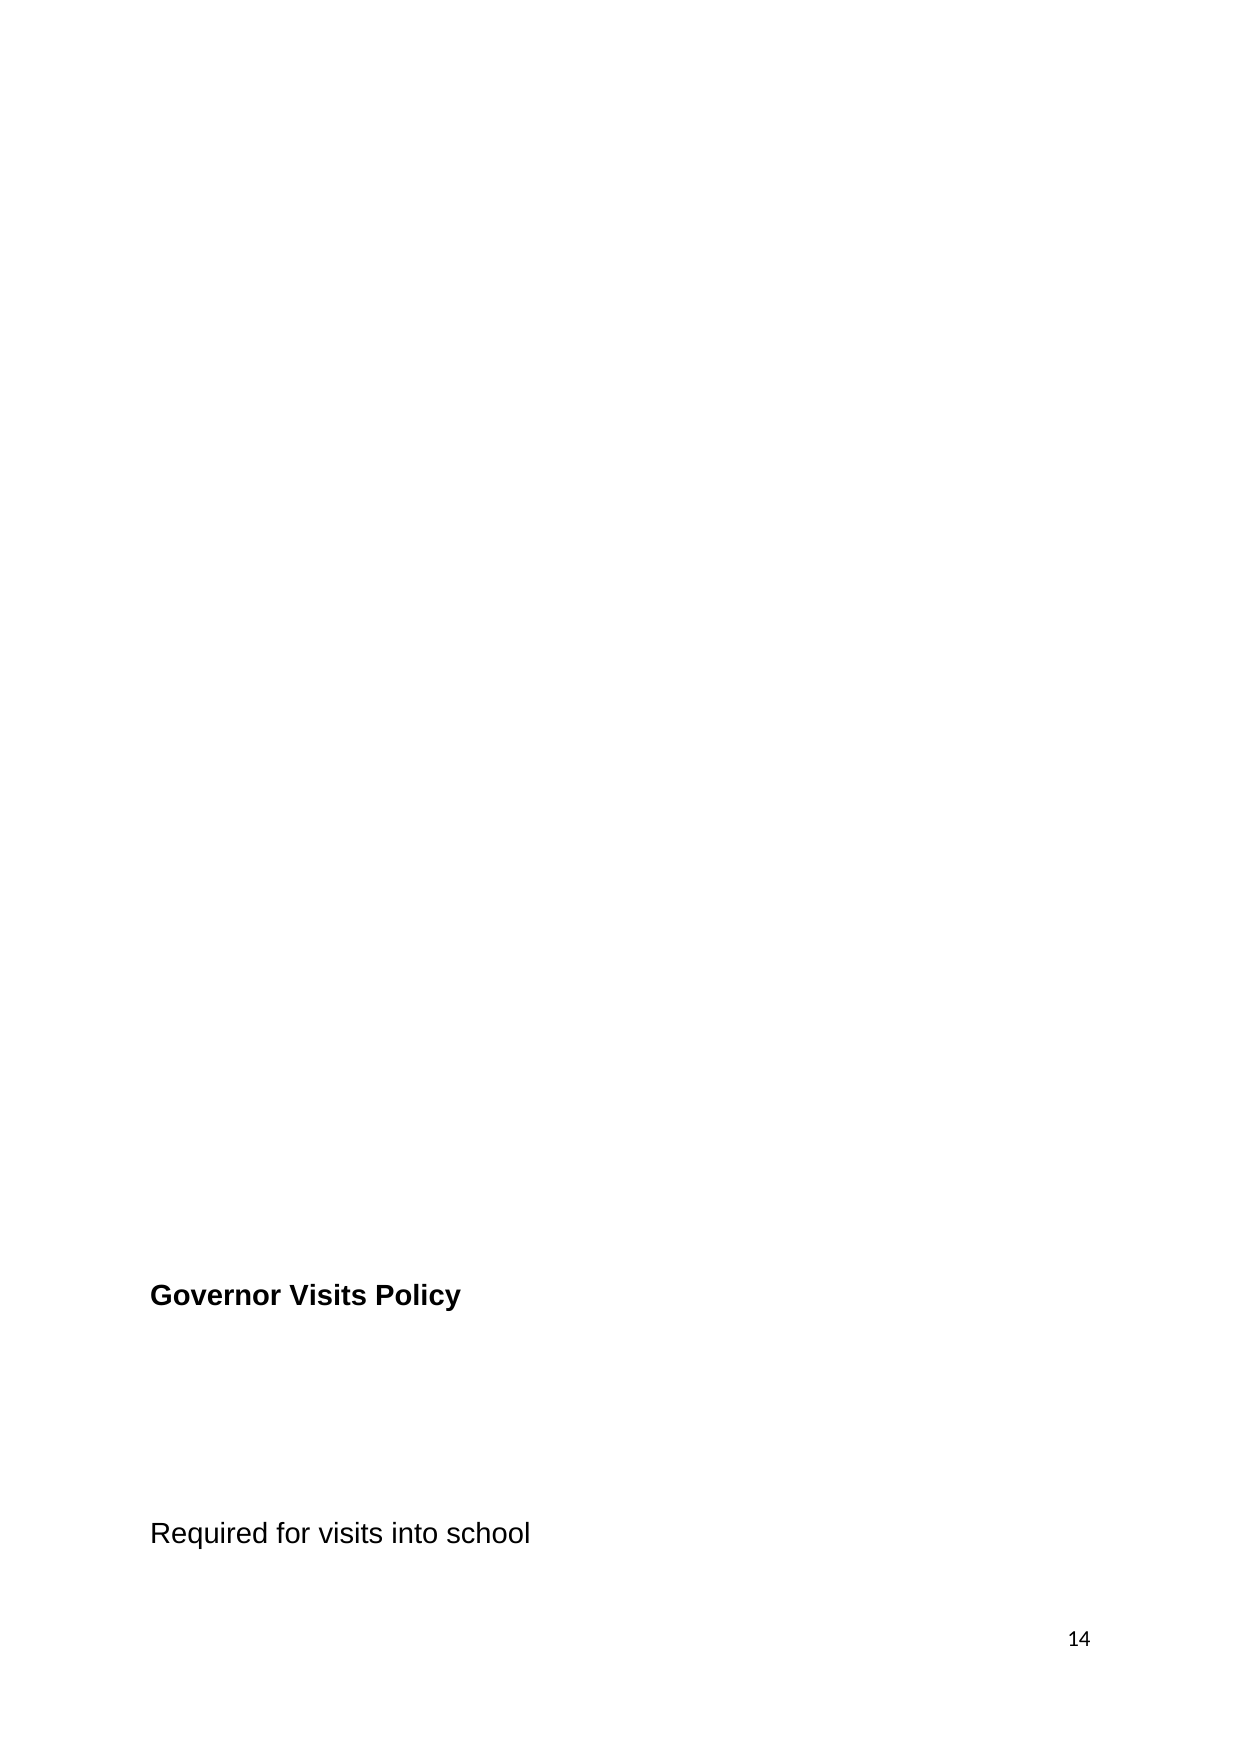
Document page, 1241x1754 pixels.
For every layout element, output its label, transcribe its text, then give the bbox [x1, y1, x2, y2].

text Required for visits into school [150, 1516, 1090, 1549]
text Governor Visits Policy [150, 1278, 1090, 1312]
